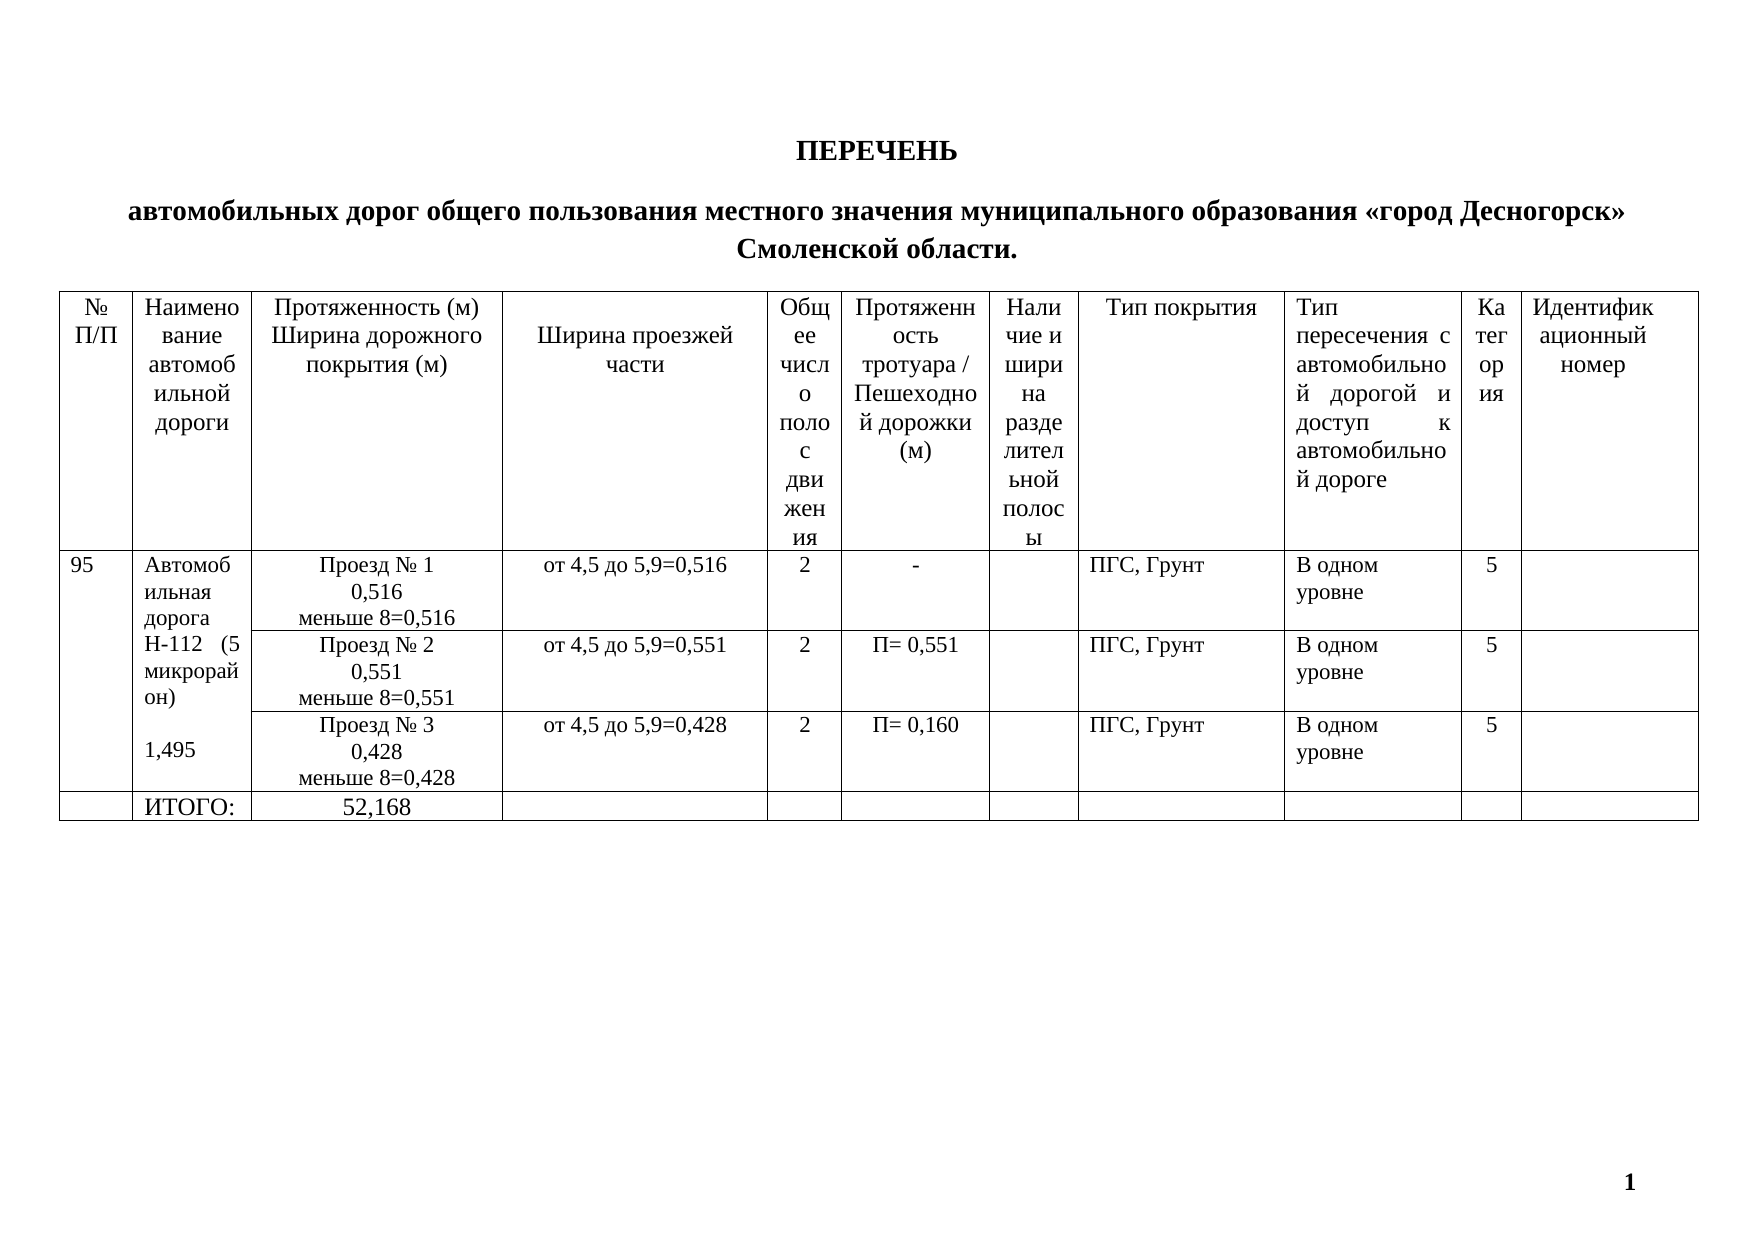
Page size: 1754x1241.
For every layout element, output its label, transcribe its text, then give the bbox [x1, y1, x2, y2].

table_cell [990, 792, 1078, 820]
table_cell 2 [768, 551, 841, 630]
table_cell [1522, 712, 1698, 791]
table_cell ПГС, Грунт [1079, 712, 1284, 791]
table_cell - [842, 551, 989, 630]
table_cell Автомобильная дорога Н-112 (5 микрорайон) 1,495 [133, 551, 251, 791]
table_cell [503, 792, 767, 820]
table_cell В одном уровне [1285, 551, 1461, 630]
table_cell [60, 792, 132, 820]
table_cell от 4,5 до 5,9=0,551 [503, 631, 767, 711]
table_cell 95 [60, 551, 132, 791]
table_header № П/П [60, 292, 132, 550]
table_header Протяженность тротуара / Пешеходной дорожки (м) [842, 292, 989, 550]
table_header Идентификационный номер [1522, 292, 1698, 550]
table_cell ПГС, Грунт [1079, 551, 1284, 630]
text ПЕРЕЧЕНЬ [118, 133, 1636, 167]
table_header Наличие и ширина разделительной полосы [990, 292, 1078, 550]
table_cell 5 [1462, 551, 1521, 630]
table_cell В одном уровне [1285, 631, 1461, 711]
table_cell [1079, 792, 1284, 820]
table_cell ПГС, Грунт [1079, 631, 1284, 711]
table_cell от 4,5 до 5,9=0,428 [503, 712, 767, 791]
table_cell П= 0,160 [842, 712, 989, 791]
table_cell 2 [768, 631, 841, 711]
table_cell 2 [768, 712, 841, 791]
table_cell Проезд № 3 0,428 меньше 8=0,428 [252, 712, 502, 791]
table_header Протяженность (м) Ширина дорожного покрытия (м) [252, 292, 502, 550]
table_cell 5 [1462, 631, 1521, 711]
table_header Общее число полос движения [768, 292, 841, 550]
table_header Категория [1462, 292, 1521, 550]
table_cell ИТОГО: [133, 792, 251, 820]
table_cell [842, 792, 989, 820]
table_cell [1522, 551, 1698, 630]
table_cell П= 0,551 [842, 631, 989, 711]
table_cell от 4,5 до 5,9=0,516 [503, 551, 767, 630]
table_cell [990, 712, 1078, 791]
table_cell 52,168 [252, 792, 502, 820]
table_header Наименование автомобильной дороги [133, 292, 251, 550]
table_header Тип пересечения с автомобильной дорогой и доступ к автомобильной дороге [1285, 292, 1461, 550]
table_header Тип покрытия [1079, 292, 1284, 550]
table_cell Проезд № 2 0,551 меньше 8=0,551 [252, 631, 502, 711]
table_cell [1285, 792, 1461, 820]
table_cell В одном уровне [1285, 712, 1461, 791]
table_cell [990, 551, 1078, 630]
table_cell [1462, 792, 1521, 820]
table_header Ширина проезжей части [503, 292, 767, 550]
table_cell [1522, 631, 1698, 711]
table_cell 5 [1462, 712, 1521, 791]
table_cell [768, 792, 841, 820]
table_cell [990, 631, 1078, 711]
text автомобильных дорог общего пользования местного значения муниципального образования «город Десногорск» Смоленской области. [118, 193, 1636, 265]
table_cell [1522, 792, 1698, 820]
table_cell Проезд № 1 0,516 меньше 8=0,516 [252, 551, 502, 630]
